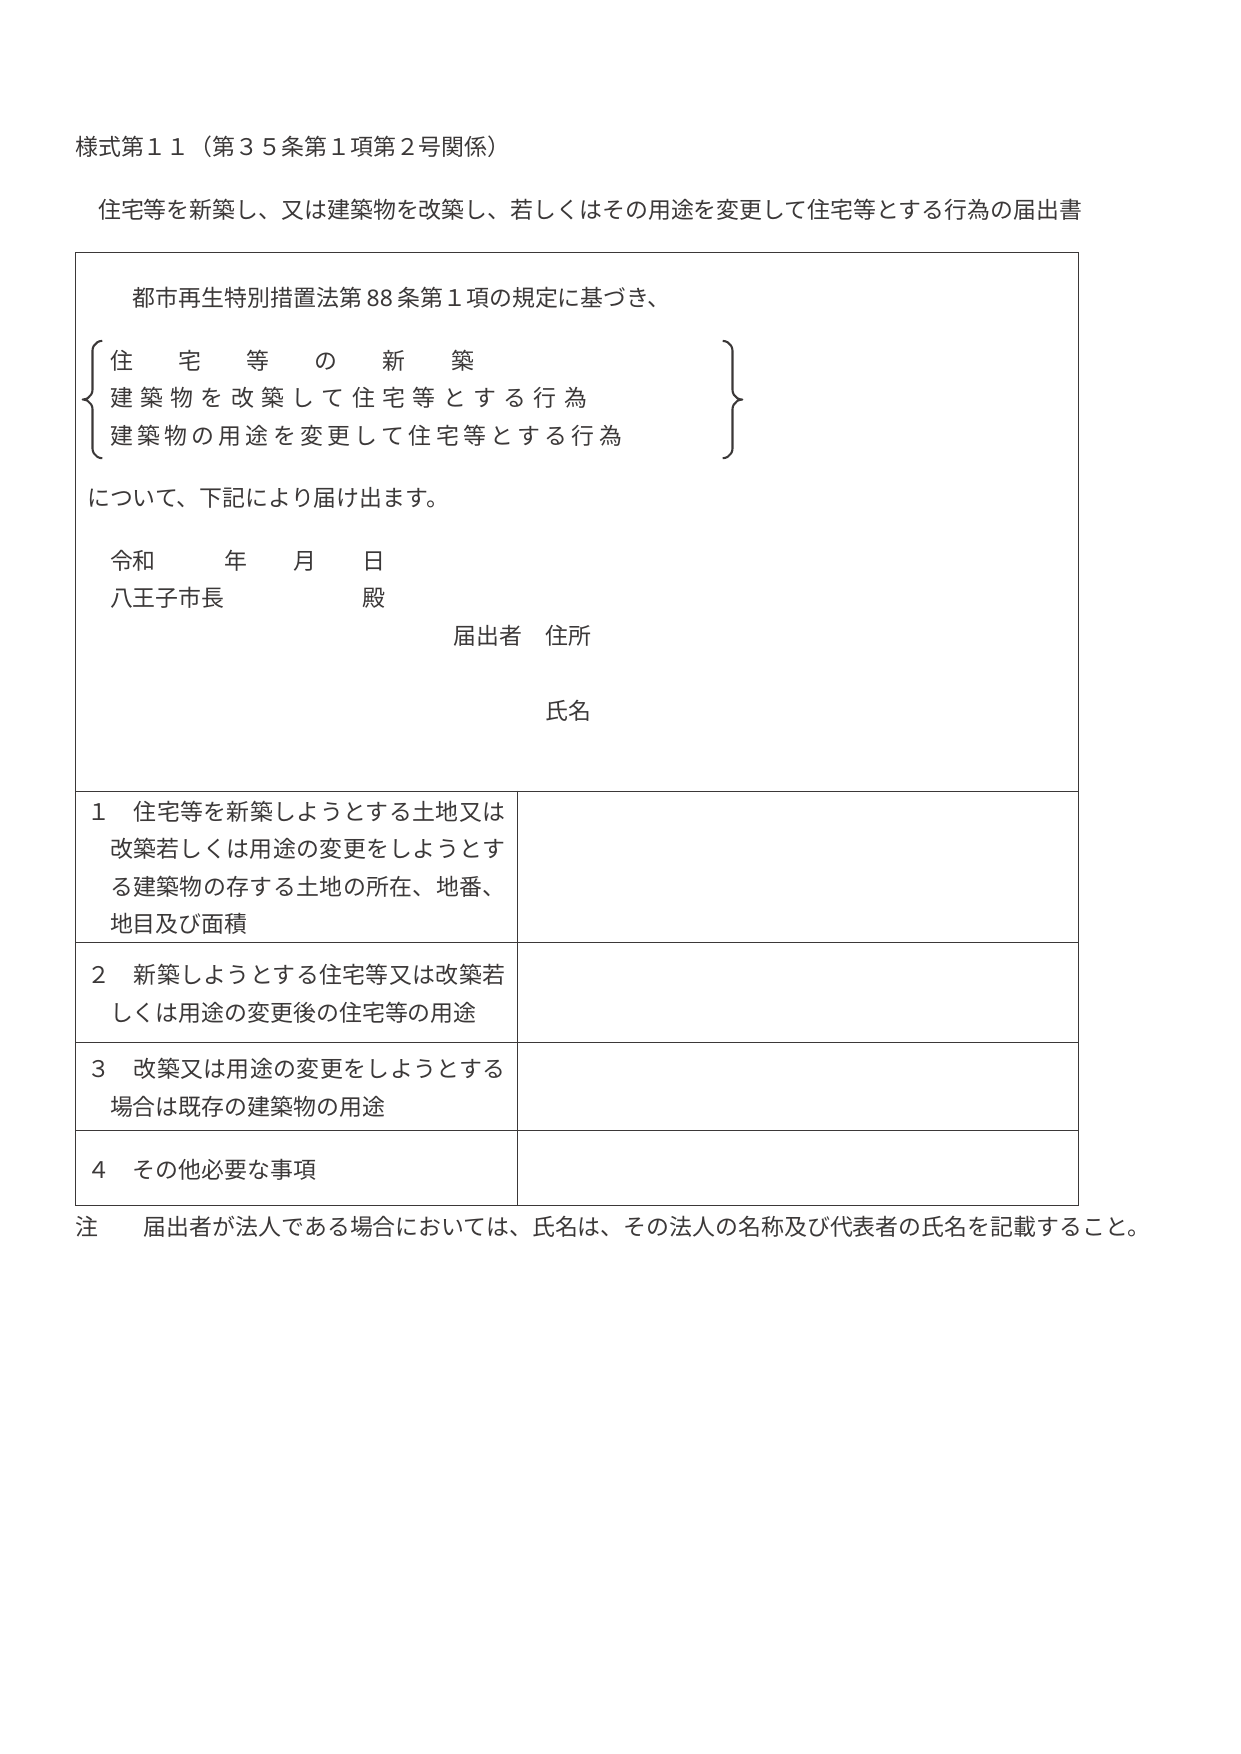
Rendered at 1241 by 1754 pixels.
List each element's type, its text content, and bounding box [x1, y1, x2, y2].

table_cell １ 住宅等を新築しようとする土地又は改築若しくは用途の変更をしようとする建築物の存する土地の所在、地番、地目及び面積 [76, 792, 517, 942]
table_cell [518, 943, 1078, 1042]
table_cell ３ 改築又は用途の変更をしようとする場合は既存の建築物の用途 [76, 1043, 517, 1130]
table_cell [518, 792, 1078, 942]
table_cell [518, 1043, 1078, 1130]
text 住宅等を新築し、又は建築物を改築し、若しくはその用途を変更して住宅等とする行為の届出書 [75, 189, 1165, 227]
table_cell ２ 新築しようとする住宅等又は改築若しくは用途の変更後の住宅等の用途 [76, 943, 517, 1042]
text 注 届出者が法人である場合においては、氏名は、その法人の名称及び代表者の氏名を記載すること。 [75, 1206, 1165, 1244]
table_header 都市再生特別措置法第88条第１項の規定に基づき、 住宅等の新築 建築物を改築して住宅等とする行為 建築物の用途を変更して住宅等とする行為 について、下記により届け出ます。 令和 年 月 日 八王子市長 殿 届出者 住所 氏名 [76, 253, 1078, 791]
text 様式第１１（第３５条第１項第２号関係） [75, 127, 1165, 164]
table_cell [518, 1131, 1078, 1205]
table_cell ４ その他必要な事項 [76, 1131, 517, 1205]
